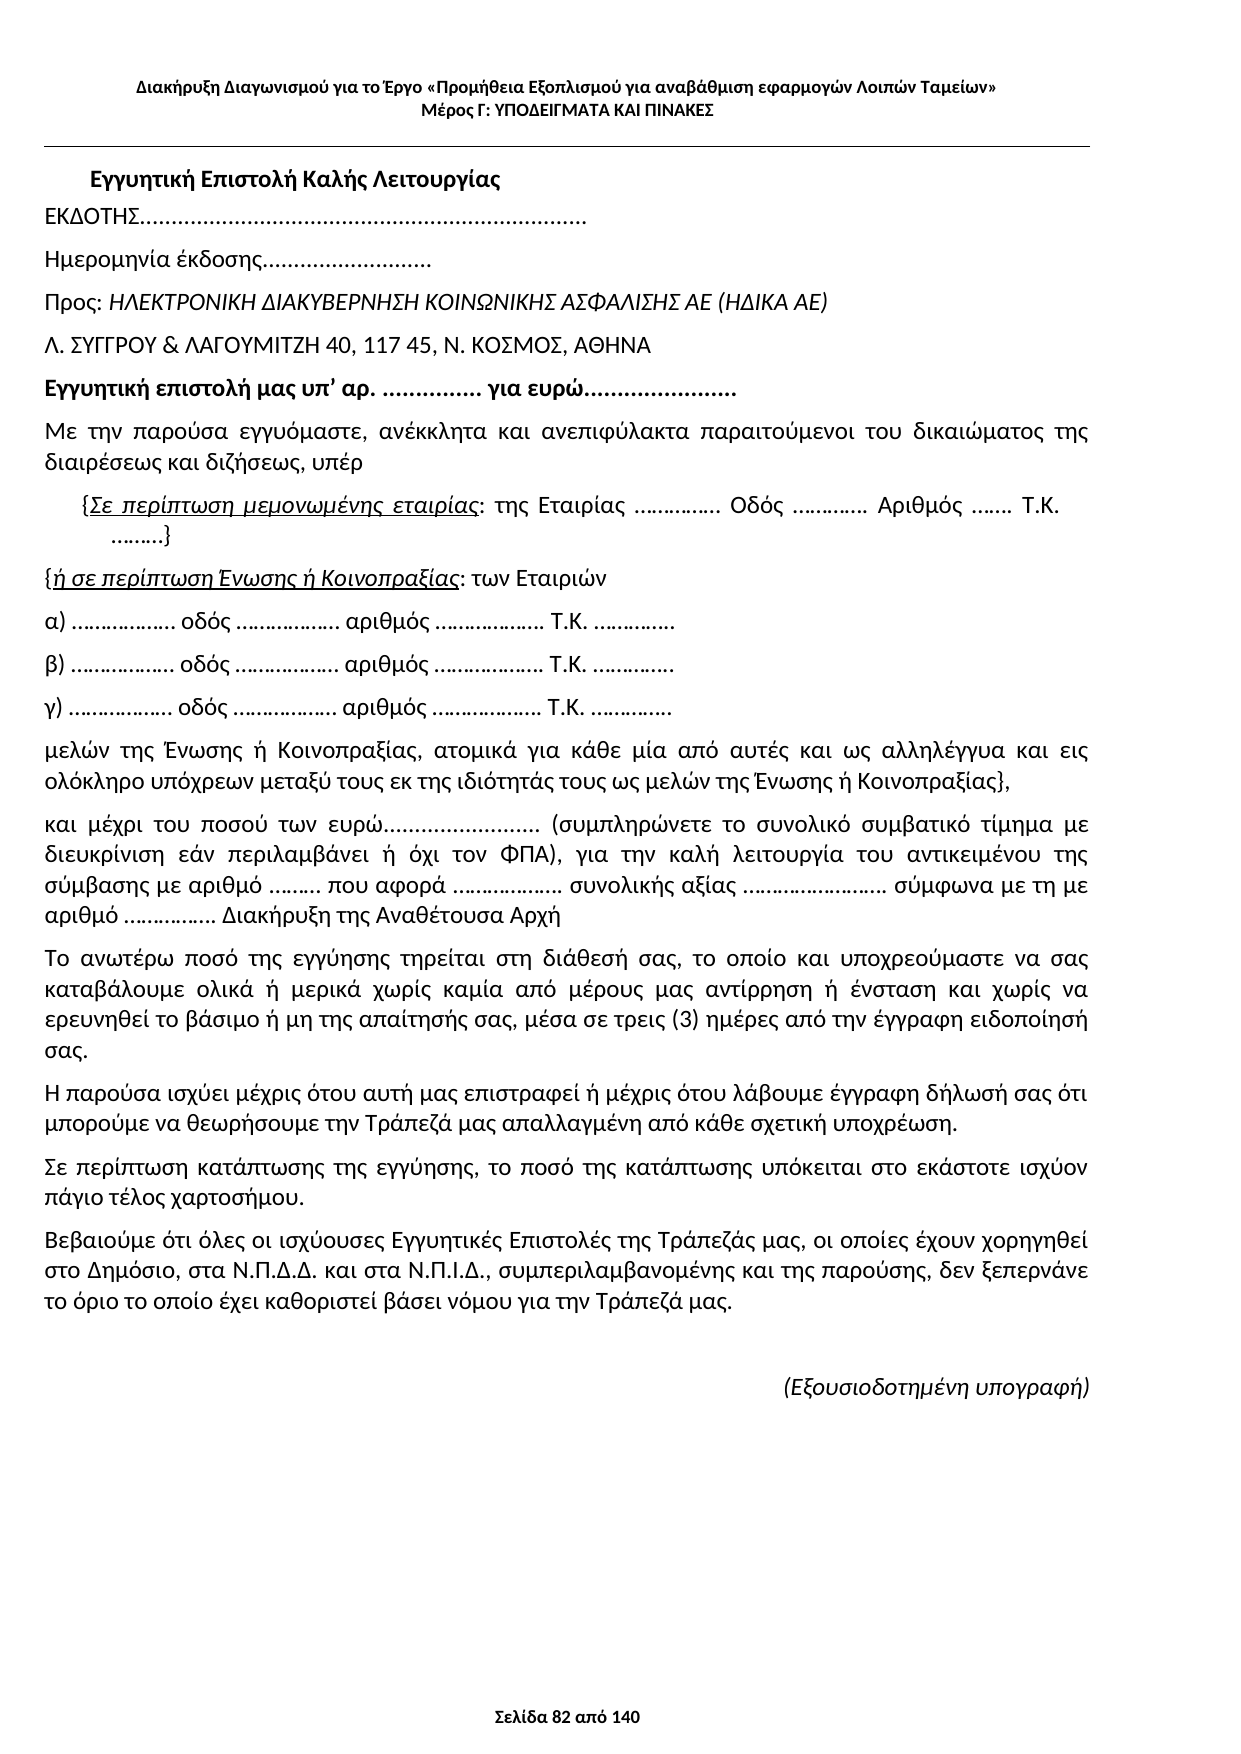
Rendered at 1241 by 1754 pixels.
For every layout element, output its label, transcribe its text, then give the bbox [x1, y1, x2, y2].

text Εγγυητική επιστολή μας υπ’ αρ. ............... για ευρώ....................... [44, 372, 1090, 403]
text Σε περίπτωση κατάπτωσης της εγγύησης, το ποσό της κατάπτωσης υπόκειται στο εκάστοτε ισχύον πάγιο τέλος χαρτοσήμου. [44, 1151, 1090, 1212]
text β) ……………… οδός ……………… αριθμός ………………. Τ.Κ. ………….. [44, 648, 1090, 679]
text {ή σε περίπτωση Ένωσης ή Κοινοπραξίας: των Εταιριών [44, 562, 1090, 593]
text γ) ……………… οδός ……………… αριθμός ………………. Τ.Κ. ………….. [44, 691, 1090, 722]
text Βεβαιούμε ότι όλες οι ισχύουσες Εγγυητικές Επιστολές της Τράπεζάς μας, οι οποίες έχουν χορηγηθεί στο Δημόσιο, στα Ν.Π.Δ.Δ. και στα Ν.Π.Ι.Δ., συμπεριλαμβανομένης και της παρούσης, δεν ξεπερνάνε το όριο το οποίο έχει καθοριστεί βάσει νόμου για την Τράπεζά μας. [44, 1224, 1090, 1316]
subtitle Εγγυητική Επιστολή Καλής Λειτουργίας [90, 163, 1090, 194]
text ΕΚΔΟΤΗΣ....................................................................... [44, 200, 1090, 231]
text Λ. ΣΥΓΓΡΟΥ & ΛΑΓΟΥΜΙΤΖΗ 40, 117 45, Ν. ΚΟΣΜΟΣ, ΑΘΗΝΑ [44, 329, 1090, 360]
text μελών της Ένωσης ή Κοινοπραξίας, ατομικά για κάθε μία από αυτές και ως αλληλέγγυα και εις ολόκληρο υπόχρεων μεταξύ τους εκ της ιδιότητάς τους ως μελών της Ένωσης ή Κοινοπραξίας}, [44, 734, 1090, 795]
text Η παρούσα ισχύει μέχρις ότου αυτή μας επιστραφεί ή μέχρις ότου λάβουμε έγγραφη δήλωσή σας ότι μπορούμε να θεωρήσουμε την Τράπεζά μας απαλλαγμένη από κάθε σχετική υποχρέωση. [44, 1077, 1090, 1138]
text Ημερομηνία έκδοσης........................... [44, 243, 1090, 274]
text Προς: ΗΛΕΚΤΡΟΝΙΚΗ ΔΙΑΚΥΒΕΡΝΗΣΗ ΚΟΙΝΩΝΙΚΗΣ ΑΣΦΑΛΙΣΗΣ ΑΕ (ΗΔΙΚΑ ΑΕ) [44, 286, 1090, 317]
text α) ……………… οδός ……………… αριθμός ………………. Τ.Κ. ………….. [44, 605, 1090, 636]
text (Εξουσιοδοτημένη υπογραφή) [44, 1371, 1090, 1402]
text {Σε περίπτωση μεμονωμένης εταιρίας: της Εταιρίας …………… Οδός …………. Αριθμός ……. Τ.Κ. ………} [82, 489, 1061, 550]
text Με την παρούσα εγγυόμαστε, ανέκκλητα και ανεπιφύλακτα παραιτούμενοι του δικαιώματος της διαιρέσεως και διζήσεως, υπέρ [44, 415, 1090, 476]
text και μέχρι του ποσού των ευρώ......................... (συμπληρώνετε το συνολικό συμβατικό τίμημα με διευκρίνιση εάν περιλαμβάνει ή όχι τον ΦΠΑ), για την καλή λειτουργία του αντικειμένου της σύμβασης με αριθμό ……… που αφορά ………………. συνολικής αξίας ……………………. σύμφωνα με τη με αριθμό ……………. Διακήρυξη της Αναθέτουσα Αρχή [44, 808, 1090, 930]
text Το ανωτέρω ποσό της εγγύησης τηρείται στη διάθεσή σας, το οποίο και υποχρεούμαστε να σας καταβάλουμε ολικά ή μερικά χωρίς καμία από μέρους μας αντίρρηση ή ένσταση και χωρίς να ερευνηθεί το βάσιμο ή μη της απαίτησής σας, μέσα σε τρεις (3) ημέρες από την έγγραφη ειδοποίησή σας. [44, 942, 1090, 1064]
